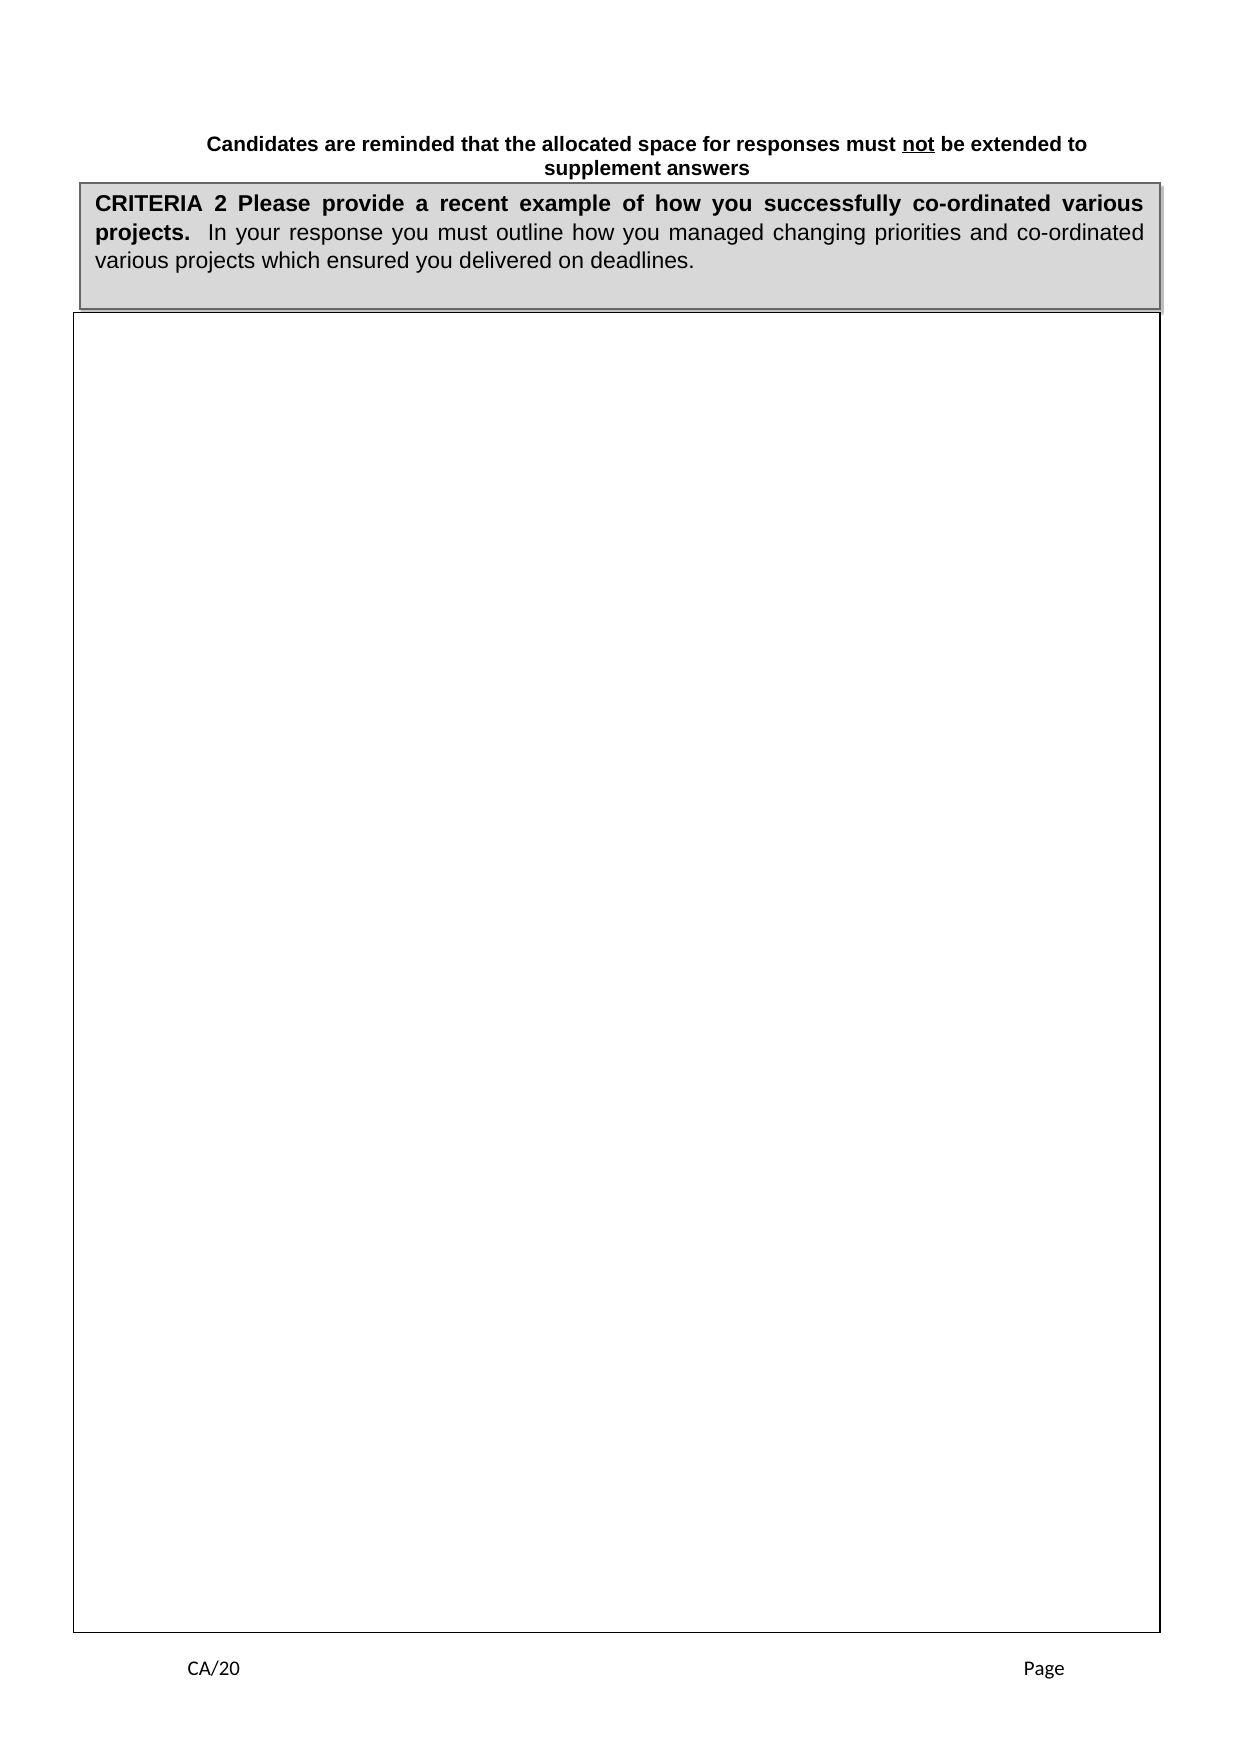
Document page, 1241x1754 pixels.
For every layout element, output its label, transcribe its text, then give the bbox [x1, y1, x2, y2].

text Candidates are reminded that the allocated space for responses must not be extended to supplement answers [187, 131, 1106, 179]
